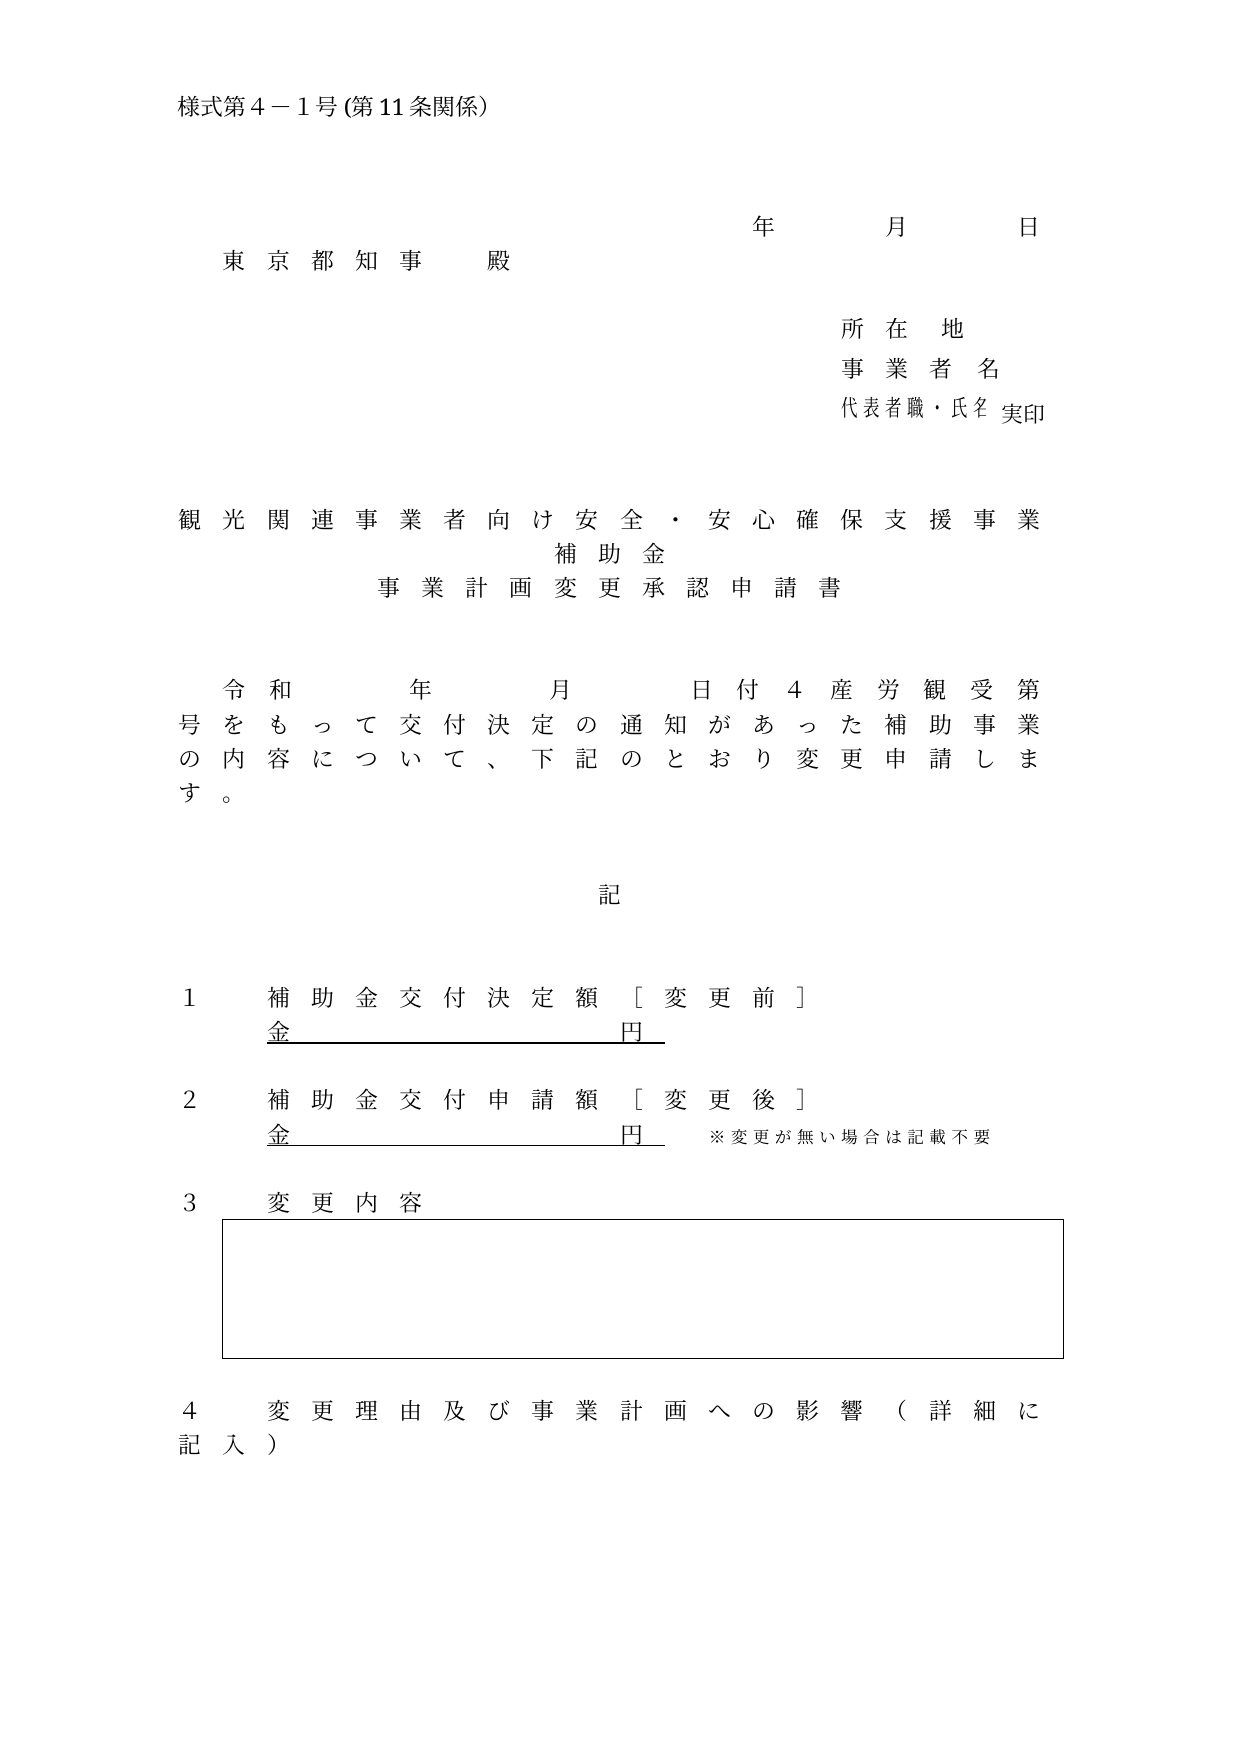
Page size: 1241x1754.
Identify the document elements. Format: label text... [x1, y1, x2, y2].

text ４ 変更理由及び事業計画への影響（詳細に記入） [178, 1393, 1062, 1461]
text 東京都知事 殿 [178, 243, 1062, 277]
text 年 月 日 [178, 208, 1062, 243]
text 令和 年 月 日付４産労観受第 号をもって交付決定の通知があった補助事業の内容について、下記のとおり変更申請します。 [178, 672, 1062, 809]
text １ 補助金交付決定額［変更前］ [178, 979, 1062, 1014]
text 金 円 [178, 1014, 1062, 1048]
text 代表者職・氏名 [178, 389, 986, 423]
text 観光関連事業者向け安全・安心確保支援事業補助金 [178, 501, 1062, 569]
text ３ 変更内容 [178, 1184, 1062, 1219]
text 所在地 [178, 311, 1062, 345]
table_header [223, 1220, 1063, 1357]
subtitle 記 [178, 877, 1062, 911]
text 事業者名 [178, 350, 1062, 384]
text 金 円 ※変更が無い場合は記載不要 [178, 1116, 1062, 1150]
text ２ 補助金交付申請額［変更後］ [178, 1082, 1062, 1116]
text 事業計画変更承認申請書 [178, 569, 1062, 604]
